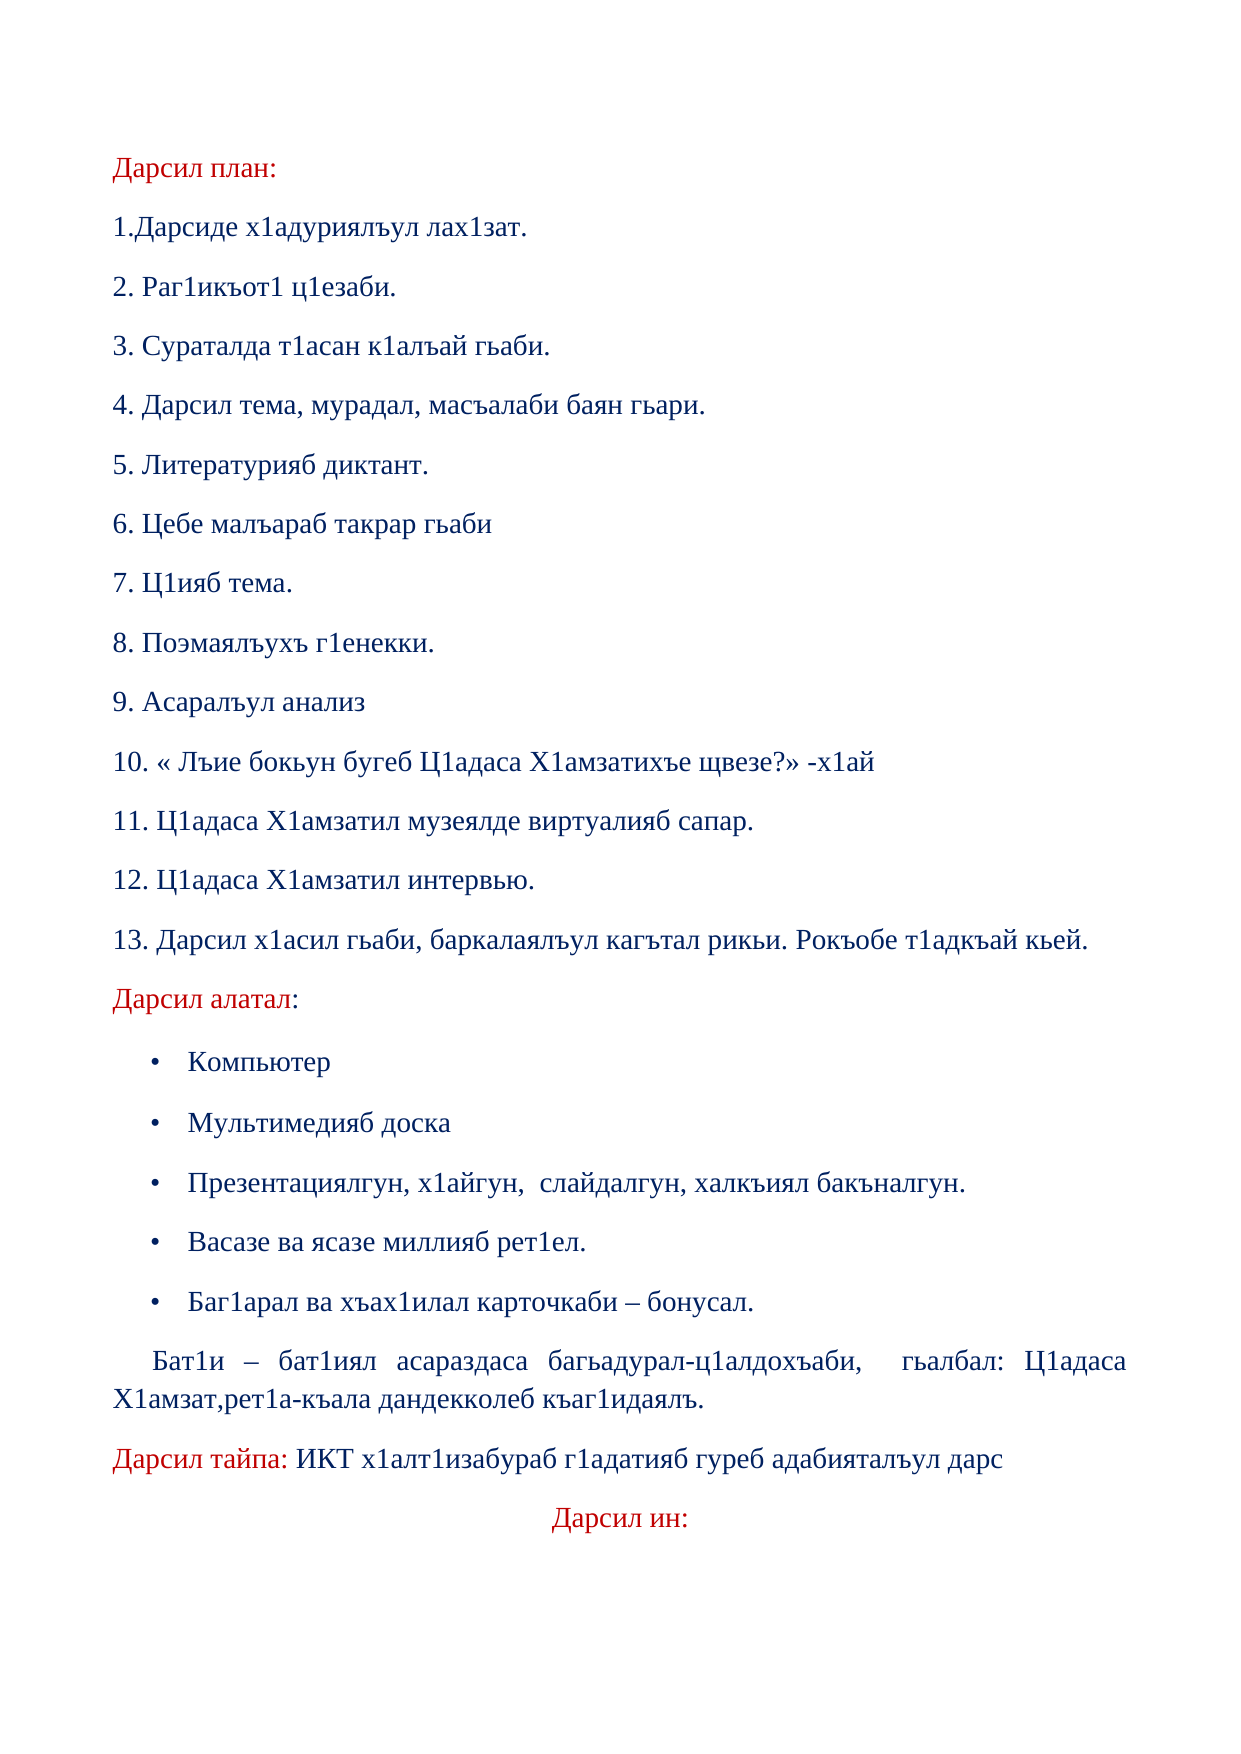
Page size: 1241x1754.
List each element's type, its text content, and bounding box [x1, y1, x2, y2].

list Мультимедияб доска [150, 1106, 1128, 1139]
text 5. Литературияб диктант. [112, 447, 1128, 480]
list Компьютер [150, 1041, 1128, 1079]
list Васазе ва ясазе миллияб рет1ел. [150, 1224, 1128, 1258]
list Презентациялгун, х1айгун, слайдалгун, халкъиял бакъналгун. [150, 1165, 1128, 1198]
text 4. Дарсил тема, мурадал, масъалаби баян гьари. [112, 387, 1128, 421]
text 3. Сураталда т1асан к1алъай гьаби. [112, 328, 1128, 362]
text 10. « Лъие бокьун бугеб Ц1адаса Х1амзатихъе щвезе?» -х1ай [112, 744, 1128, 777]
text Дарсил план: [112, 150, 1128, 183]
text 7. Ц1ияб тема. [112, 566, 1128, 599]
text 1.Дарсиде х1адуриялъул лах1зат. [112, 209, 1128, 243]
text 13. Дарсил х1асил гьаби, баркалаялъул кагътал рикьи. Рокъобе т1адкъай кьей. [112, 922, 1128, 955]
text Бат1и – бат1иял асараздаса багьадурал-ц1алдохъаби, гьалбал: Ц1адаса Х1амзат,рет1а-къала дандекколеб къаг1идаялъ. [112, 1343, 1128, 1415]
text Дарсил тайпа: ИКТ х1алт1изабураб г1адатияб гуреб адабияталъул дарс [112, 1441, 1128, 1474]
text 9. Асаралъул анализ [112, 684, 1128, 718]
text 6. Цебе малъараб такрар гьаби [112, 506, 1128, 540]
list Баг1арал ва хъах1илал карточкаби – бонусал. [150, 1284, 1128, 1317]
text Дарсил алатал: [112, 981, 1128, 1015]
text 11. Ц1адаса Х1амзатил музеялде виртуалияб сапар. [112, 803, 1128, 837]
text 8. Поэмаялъухъ г1енекки. [112, 625, 1128, 658]
text 12. Ц1адаса Х1амзатил интервью. [112, 862, 1128, 896]
text Дарсил ин: [112, 1500, 1128, 1534]
text 2. Раг1икъот1 ц1езаби. [112, 269, 1128, 302]
